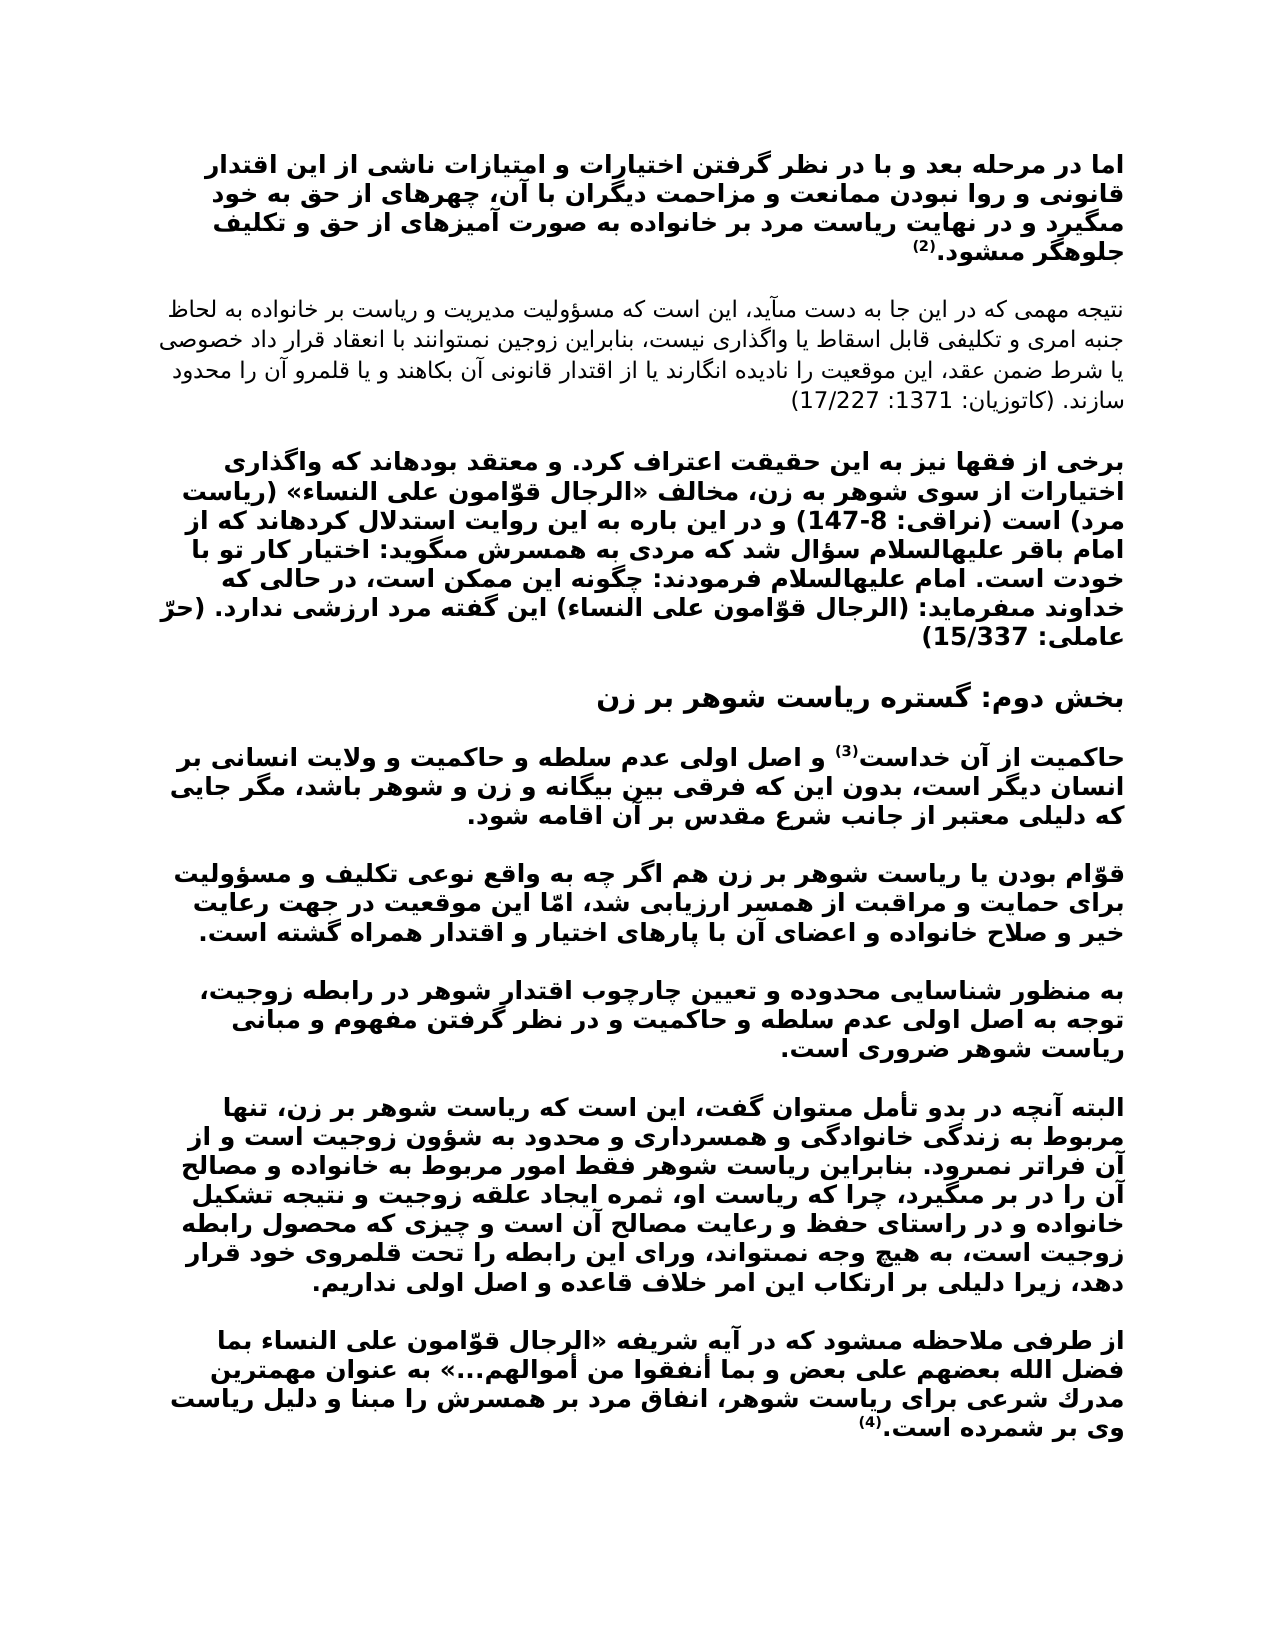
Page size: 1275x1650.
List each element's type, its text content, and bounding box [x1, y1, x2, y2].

subtitle بخش دوم: گستره رياست شوهر بر زن [150, 681, 1125, 713]
text به منظور شناسايى محدوده و تعيين چارچوب اقتدار شوهر در رابطه زوجيت، توجه به اصل اولى عدم سلطه و حاكميت و در نظر گرفتن مفهوم و مبانى رياست شوهر ضرورى است. [150, 976, 1125, 1063]
text البته آنچه در بدو تأمل مى‏توان گفت، اين است كه رياست شوهر بر زن، تنها مربوط به زندگى خانوادگى و همسردارى و محدود به شؤون زوجيت است و از آن فراتر نمى‏رود. بنابراين رياست شوهر فقط امور مربوط به خانواده و مصالح آن را در بر مى‏گيرد، چرا كه رياست او، ثمره ايجاد علقه زوجيت و نتيجه تشكيل خانواده و در راستاى حفظ و رعايت مصالح آن است و چيزى كه محصول رابطه زوجيت است، به هيچ وجه نمى‏تواند، وراى اين رابطه را تحت قلمروى خود قرار دهد، زيرا دليلى بر ارتكاب اين امر خلاف قاعده و اصل اولى نداريم. [150, 1093, 1125, 1297]
text برخى از فقها نيز به اين حقيقت اعتراف كرد. و معتقد بوده‏اند كه واگذارى اختيارات از سوى شوهر به زن، مخالف «الرجال قوّامون على النساء» (رياست مرد) است (نراقى: 8-147) و در اين باره به اين روايت استدلال كرده‏اند كه از امام باقر عليه‏السلام سؤال شد كه مردى به همسرش مى‏گويد: اختيار كار تو با خودت است. امام عليه‏السلام فرمودند: چگونه اين ممكن است، در حالى كه خداوند مى‏فرمايد: (الرجال قوّامون على النساء) اين گفته مرد ارزشى ندارد. (حرّ عاملى: 15/337) [150, 447, 1125, 652]
text قوّام بودن يا رياست شوهر بر زن هم اگر چه به واقع نوعى تكليف و مسؤوليت براى حمايت و مراقبت از همسر ارزيابى شد، امّا اين موقعيت در جهت رعايت خير و صلاح خانواده و اعضاى آن با پاره‏اى اختيار و اقتدار همراه گشته است. [150, 859, 1125, 947]
text اما در مرحله بعد و با در نظر گرفتن اختيارات و امتيازات ناشى از اين اقتدار قانونى و روا نبودن ممانعت و مزاحمت ديگران با آن، چهره‏اى از حق به خود مى‏گيرد و در نهايت رياست مرد بر خانواده به صورت آميزه‏اى از حق و تكليف جلوه‏گر مى‏شود.(2) [150, 150, 1125, 267]
text از طرفى ملاحظه مى‏شود كه در آيه شريفه «الرجال قوّامون على النساء بما فضل الله بعضهم على بعض و بما أنفقوا من أموالهم...» به عنوان مهمترين مدرك شرعى براى رياست شوهر، انفاق مرد بر همسرش را مبنا و دليل رياست وى بر شمرده است.(4) [150, 1326, 1125, 1443]
text حاكميت از آن خداست(3) و اصل اولى عدم سلطه و حاكميت و ولايت انسانى بر انسان ديگر است، بدون اين كه فرقى بين بيگانه و زن و شوهر باشد، مگر جايى كه دليلى معتبر از جانب شرع مقدس بر آن اقامه شود. [150, 743, 1125, 830]
text نتيجه مهمى كه در اين جا به دست مى‏آيد، اين است كه مسؤوليت مديريت و رياست بر خانواده به لحاظ جنبه امرى و تكليفى قابل اسقاط يا واگذارى نيست، بنابراين زوجين نمى‏توانند با انعقاد قرار داد خصوصى يا شرط ضمن عقد، اين موقعيت را ناديده انگارند يا از اقتدار قانونى آن بكاهند و يا قلمرو آن را محدود سازند. (كاتوزيان: 1371: 17/227) [150, 296, 1125, 414]
